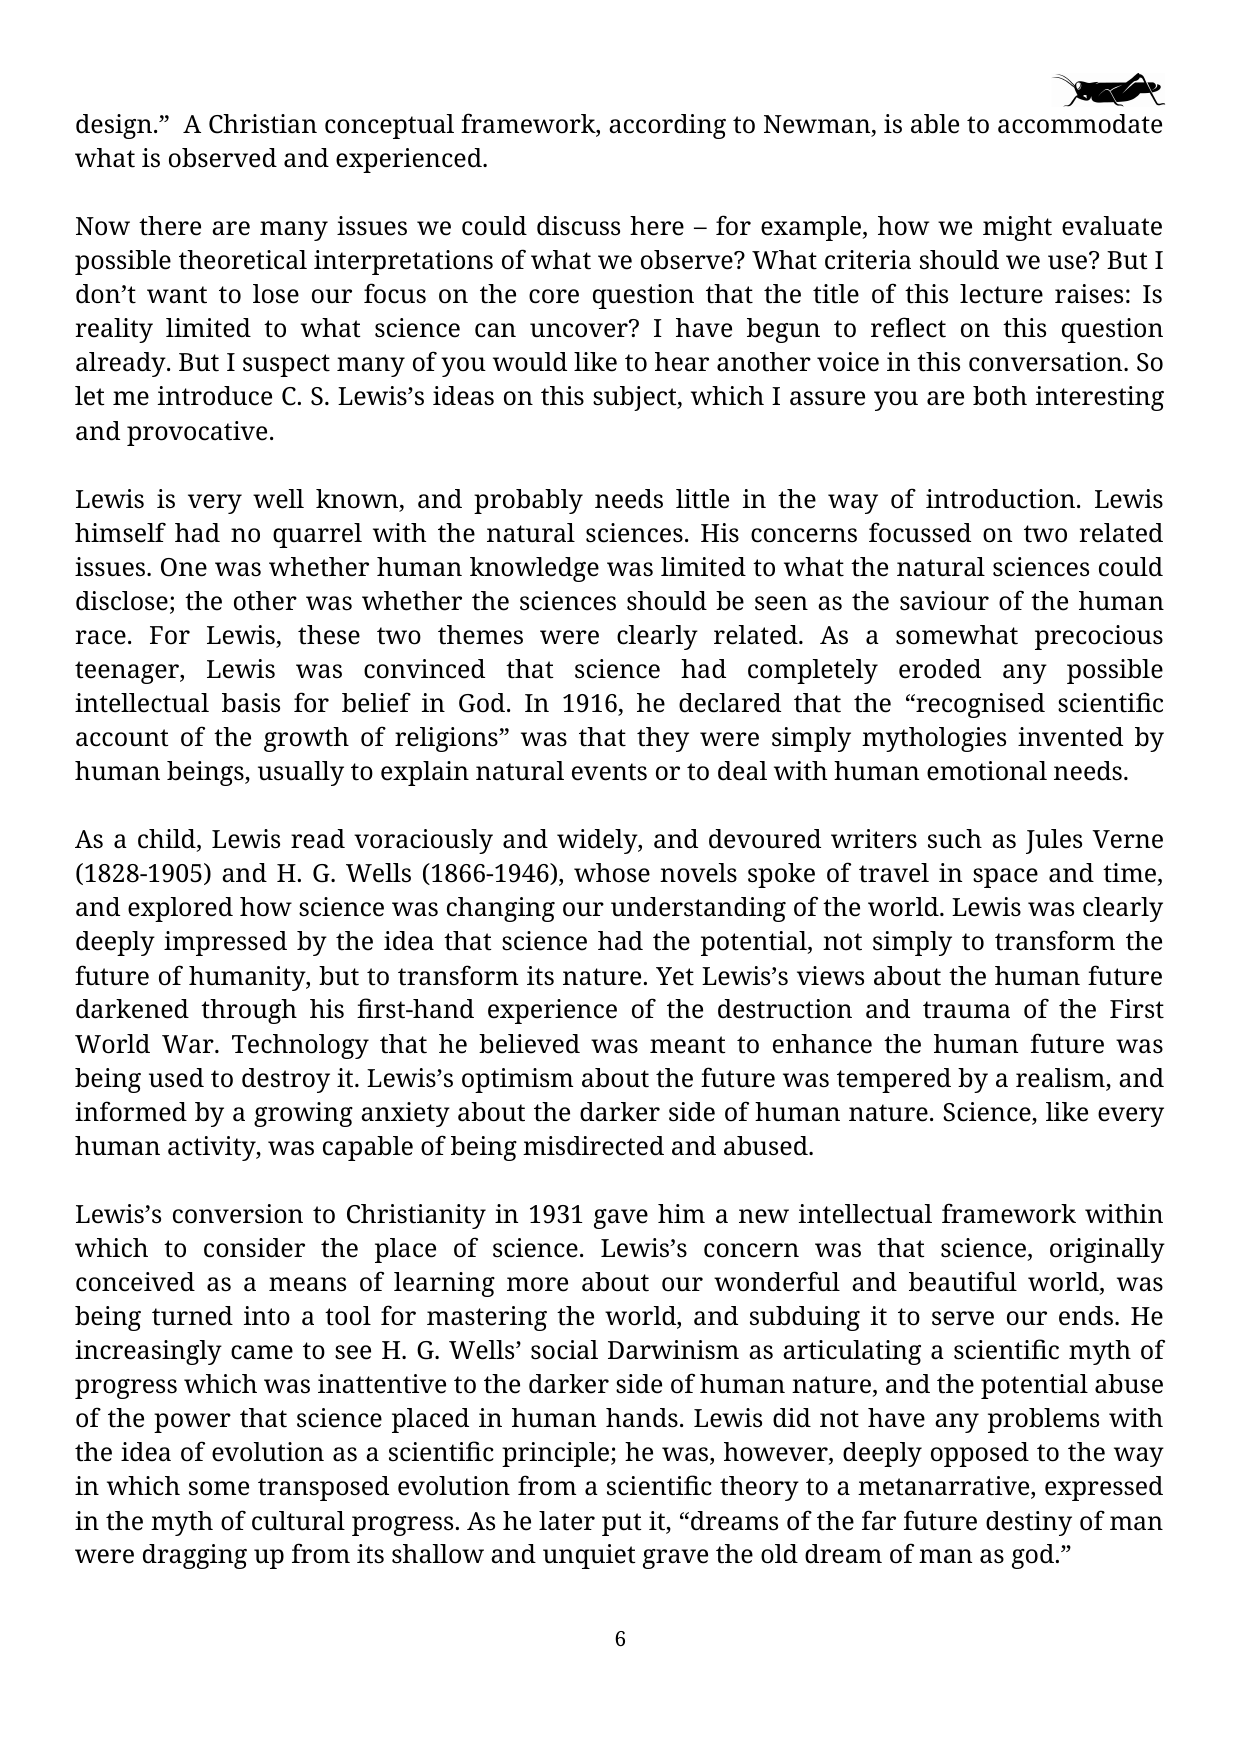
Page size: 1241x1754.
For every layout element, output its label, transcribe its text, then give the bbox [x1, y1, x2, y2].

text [75, 107, 1165, 175]
text As a child, Lewis read voraciously and widely, and devoured writers such as Jules Verne (1828-1905) and H. G. Wells (1866-1946), whose novels spoke of travel in space and time, and explored how science was changing our understanding of the world. Lewis was clearly deeply impressed by the idea that science had the potential, not simply to transform the future of humanity, but to transform its nature. Yet Lewis’s views about the human future darkened through his first-hand experience of the destruction and trauma of the First World War. Technology that he believed was meant to enhance the human future was being used to destroy it. Lewis’s optimism about the future was tempered by a realism, and informed by a growing anxiety about the darker side of human nature. Science, like every human activity, was capable of being misdirected and abused. [75, 822, 1165, 1162]
picture [1051, 73, 1166, 107]
text Lewis’s conversion to Christianity in 1931 gave him a new intellectual framework within which to consider the place of science. Lewis’s concern was that science, originally conceived as a means of learning more about our wonderful and beautiful world, was being turned into a tool for mastering the world, and subduing it to serve our ends. He increasingly came to see H. G. Wells’ social Darwinism as articulating a scientific myth of progress which was inattentive to the darker side of human nature, and the potential abuse of the power that science placed in human hands. Lewis did not have any problems with the idea of evolution as a scientific principle; he was, however, deeply opposed to the way in which some transposed evolution from a scientific theory to a metanarrative, expressed in the myth of cultural progress. As he later put it, “dreams of the far future destiny of man were dragging up from its shallow and unquiet grave the old dream of man as god.” [75, 1197, 1165, 1571]
text Now there are many issues we could discuss here – for example, how we might evaluate possible theoretical interpretations of what we observe? What criteria should we use? But I don’t want to lose our focus on the core question that the title of this lecture raises: Is reality limited to what science can uncover? I have begun to reflect on this question already. But I suspect many of you would like to hear another voice in this conversation. So let me introduce C. S. Lewis’s ideas on this subject, which I assure you are both interesting and provocative. [75, 209, 1165, 447]
text Lewis is very well known, and probably needs little in the way of introduction. Lewis himself had no quarrel with the natural sciences. His concerns focussed on two related issues. One was whether human knowledge was limited to what the natural sciences could disclose; the other was whether the sciences should be seen as the saviour of the human race. For Lewis, these two themes were clearly related. As a somewhat precocious teenager, Lewis was convinced that science had completely eroded any possible intellectual basis for belief in God. In 1916, he declared that the “recognised scientific account of the growth of religions” was that they were simply mythologies invented by human beings, usually to explain natural events or to deal with human emotional needs. [75, 481, 1165, 788]
